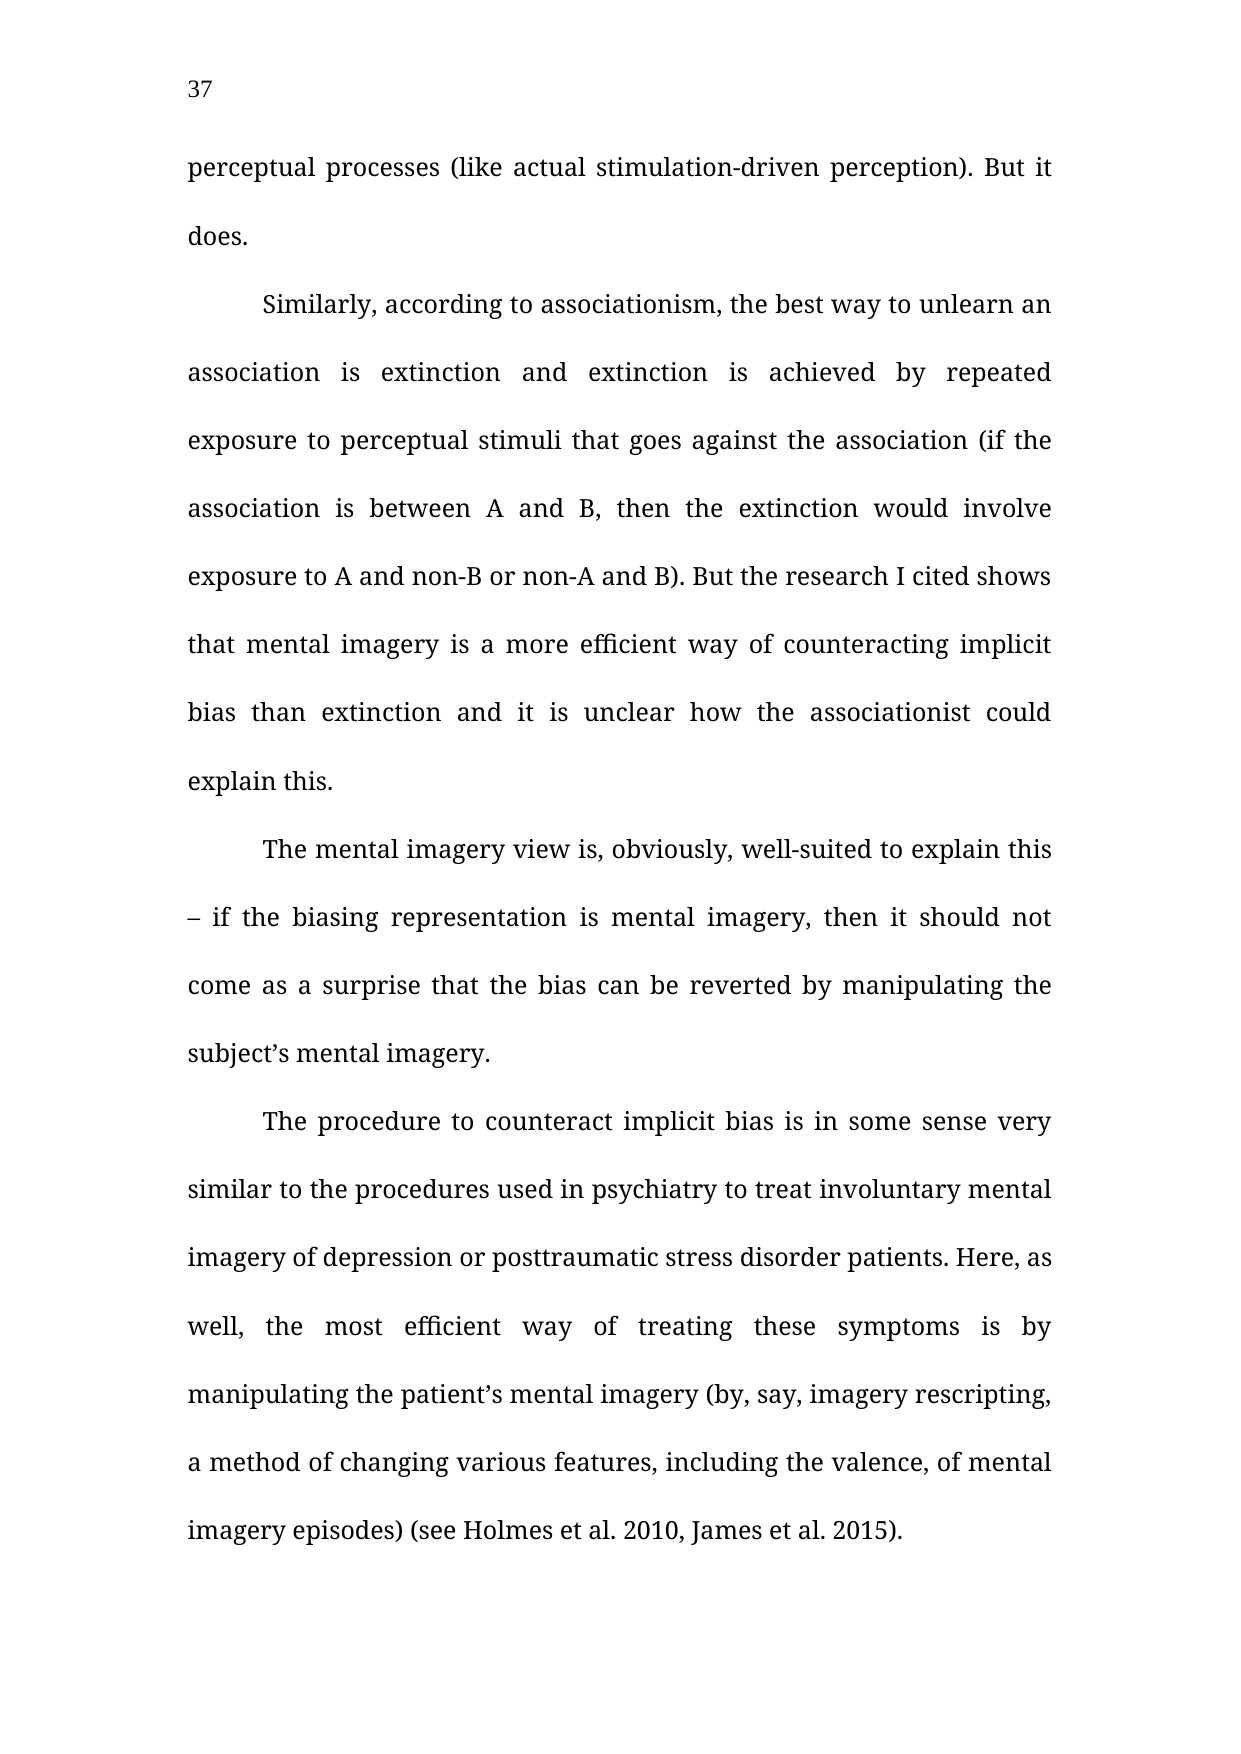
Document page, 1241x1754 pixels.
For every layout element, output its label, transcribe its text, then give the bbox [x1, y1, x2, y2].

text The procedure to counteract implicit bias is in some sense very similar to the procedures used in psychiatry to treat involuntary mental imagery of depression or posttraumatic stress disorder patients. Here, as well, the most efficient way of treating these symptoms is by manipulating the patient’s mental imagery (by, say, imagery rescripting, a method of changing various features, including the valence, of mental imagery episodes) (see Holmes et al. 2010, James et al. 2015). [187, 1104, 1053, 1547]
text Similarly, according to associationism, the best way to unlearn an association is extinction and extinction is achieved by repeated exposure to perceptual stimuli that goes against the association (if the association is between A and B, then the extinction would involve exposure to A and non-B or non-A and B). But the research I cited shows that mental imagery is a more efficient way of counteracting implicit bias than extinction and it is unclear how the associationist could explain this. [187, 286, 1053, 797]
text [187, 150, 1053, 252]
text The mental imagery view is, obviously, well-suited to explain this – if the biasing representation is mental imagery, then it should not come as a surprise that the bias can be reverted by manipulating the subject’s mental imagery. [187, 831, 1053, 1070]
